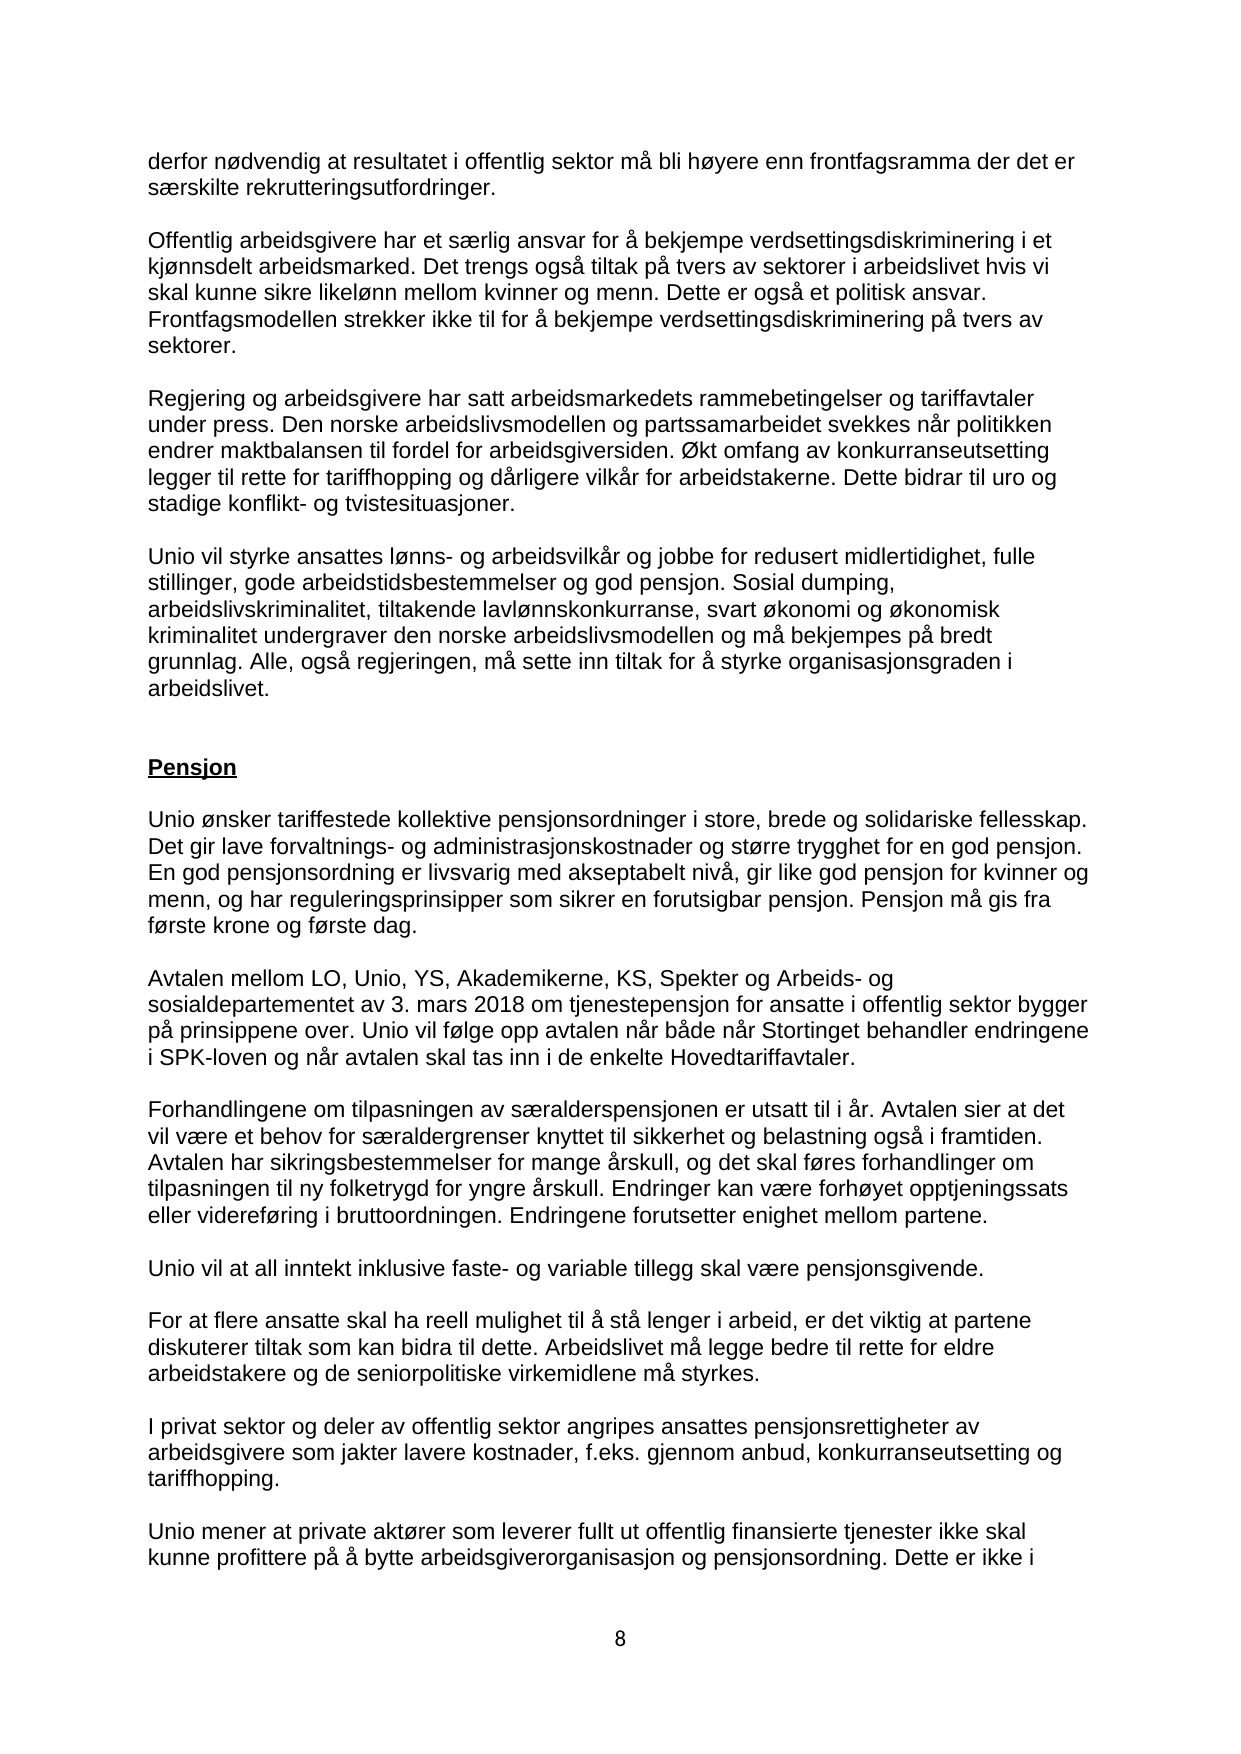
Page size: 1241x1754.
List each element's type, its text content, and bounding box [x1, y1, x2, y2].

text Pensjon [148, 754, 1093, 780]
text Avtalen mellom LO, Unio, YS, Akademikerne, KS, Spekter og Arbeids- og sosialdepartementet av 3. mars 2018 om tjenestepensjon for ansatte i offentlig sektor bygger på prinsippene over. Unio vil følge opp avtalen når både når Stortinget behandler endringene i SPK-loven og når avtalen skal tas inn i de enkelte Hovedtariffavtaler. [148, 964, 1093, 1070]
text Unio vil at all inntekt inklusive faste- og variable tillegg skal være pensjonsgivende. [148, 1254, 1093, 1281]
text Unio ønsker tariffestede kollektive pensjonsordninger i store, brede og solidariske fellesskap. Det gir lave forvaltnings- og administrasjonskostnader og større trygghet for en god pensjon. En god pensjonsordning er livsvarig med akseptabelt nivå, gir like god pensjon for kvinner og menn, og har reguleringsprinsipper som sikrer en forutsigbar pensjon. Pensjon må gis fra første krone og første dag. [148, 806, 1093, 938]
text For at flere ansatte skal ha reell mulighet til å stå lenger i arbeid, er det viktig at partene diskuterer tiltak som kan bidra til dette. Arbeidslivet må legge bedre til rette for eldre arbeidstakere og de seniorpolitiske virkemidlene må styrkes. [148, 1307, 1093, 1386]
text Forhandlingene om tilpasningen av særalderspensjonen er utsatt til i år. Avtalen sier at det vil være et behov for særaldergrenser knyttet til sikkerhet og belastning også i framtiden. Avtalen har sikringsbestemmelser for mange årskull, og det skal føres forhandlinger om tilpasningen til ny folketrygd for yngre årskull. Endringer kan være forhøyet opptjeningssats eller videreføring i bruttoordningen. Endringene forutsetter enighet mellom partene. [148, 1096, 1093, 1228]
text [148, 1518, 1093, 1571]
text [148, 148, 1093, 200]
text Regjering og arbeidsgivere har satt arbeidsmarkedets rammebetingelser og tariffavtaler under press. Den norske arbeidslivsmodellen og partssamarbeidet svekkes når politikken endrer maktbalansen til fordel for arbeidsgiversiden. Økt omfang av konkurranseutsetting legger til rette for tariffhopping og dårligere vilkår for arbeidstakerne. Dette bidrar til uro og stadige konflikt- og tvistesituasjoner. [148, 385, 1093, 517]
text I privat sektor og deler av offentlig sektor angripes ansattes pensjonsrettigheter av arbeidsgivere som jakter lavere kostnader, f.eks. gjennom anbud, konkurranseutsetting og tariffhopping. [148, 1413, 1093, 1492]
text Unio vil styrke ansattes lønns- og arbeidsvilkår og jobbe for redusert midlertidighet, fulle stillinger, gode arbeidstidsbestemmelser og god pensjon. Sosial dumping, arbeidslivskriminalitet, tiltakende lavlønnskonkurranse, svart økonomi og økonomisk kriminalitet undergraver den norske arbeidslivsmodellen og må bekjempes på bredt grunnlag. Alle, også regjeringen, må sette inn tiltak for å styrke organisasjonsgraden i arbeidslivet. [148, 543, 1093, 701]
text Offentlig arbeidsgivere har et særlig ansvar for å bekjempe verdsettingsdiskriminering i et kjønnsdelt arbeidsmarked. Det trengs også tiltak på tvers av sektorer i arbeidslivet hvis vi skal kunne sikre likelønn mellom kvinner og menn. Dette er også et politisk ansvar. Frontfagsmodellen strekker ikke til for å bekjempe verdsettingsdiskriminering på tvers av sektorer. [148, 227, 1093, 358]
